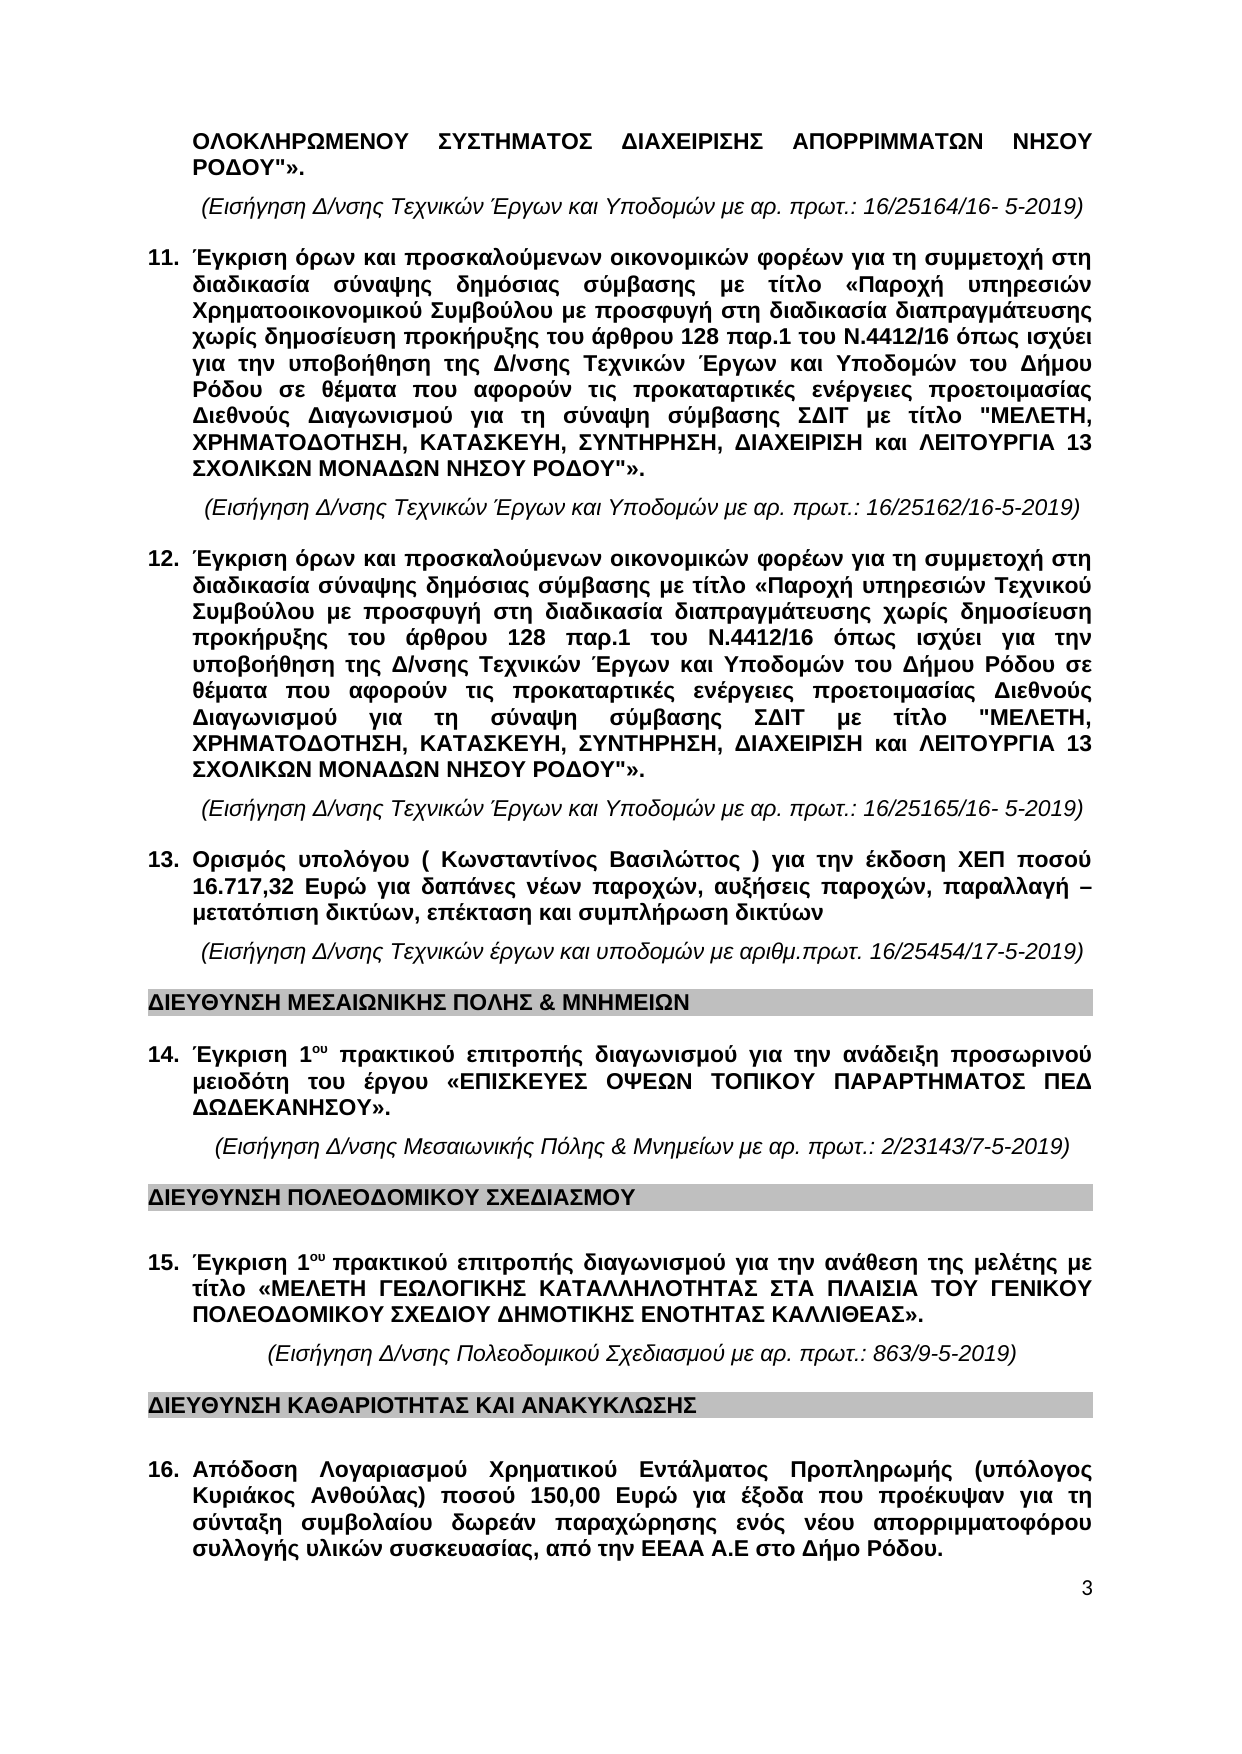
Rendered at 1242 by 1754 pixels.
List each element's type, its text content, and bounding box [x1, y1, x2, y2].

text (Εισήγηση Δ/νσης Πολεοδομικού Σχεδιασμού με αρ. πρωτ.: 863/9-5-2019) [192, 1340, 1093, 1367]
text (Εισήγηση Δ/νσης Τεχνικών Έργων και Υποδομών με αρ. πρωτ.: 16/25165/16- 5-2019) [192, 795, 1093, 821]
text ΔΙΕΥΘΥΝΣΗ ΠΟΛΕΟΔΟΜΙΚΟΥ ΣΧΕΔΙΑΣΜΟΥ [148, 1184, 1093, 1211]
list Έγκριση 1ου πρακτικού επιτροπής διαγωνισμού για την ανάθεση της μελέτης με τίτλο «ΜΕΛΕΤΗ ΓΕΩΛΟΓΙΚΗΣ ΚΑΤΑΛΛΗΛΟΤΗΤΑΣ ΣΤΑ ΠΛΑΙΣΙΑ ΤΟΥ ΓΕΝΙΚΟΥ ΠΟΛΕΟΔΟΜΙΚΟΥ ΣΧΕΔΙΟΥ ΔΗΜΟΤΙΚΗΣ ΕΝΟΤΗΤΑΣ ΚΑΛΛΙΘΕΑΣ». [148, 1249, 1093, 1328]
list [148, 128, 1093, 180]
text (Εισήγηση Δ/νσης Μεσαιωνικής Πόλης & Μνημείων με αρ. πρωτ.: 2/23143/7-5-2019) [192, 1133, 1093, 1159]
text (Εισήγηση Δ/νσης Τεχνικών έργων και υποδομών με αριθμ.πρωτ. 16/25454/17-5-2019) [192, 938, 1093, 964]
text ΔΙΕΥΘΥΝΣΗ ΚΑΘΑΡΙΟΤΗΤΑΣ ΚΑΙ ΑΝΑΚΥΚΛΩΣΗΣ [148, 1392, 1093, 1418]
text (Εισήγηση Δ/νσης Τεχνικών Έργων και Υποδομών με αρ. πρωτ.: 16/25164/16- 5-2019) [192, 193, 1093, 219]
list Έγκριση όρων και προσκαλούμενων οικονομικών φορέων για τη συμμετοχή στη διαδικασία σύναψης δημόσιας σύμβασης με τίτλο «Παροχή υπηρεσιών Χρηματοοικονομικού Συμβούλου με προσφυγή στη διαδικασία διαπραγμάτευσης χωρίς δημοσίευση προκήρυξης του άρθρου 128 παρ.1 του Ν.4412/16 όπως ισχύει για την υποβοήθηση της Δ/νσης Τεχνικών Έργων και Υποδομών του Δήμου Ρόδου σε θέματα που αφορούν τις προκαταρτικές ενέργειες προετοιμασίας Διεθνούς Διαγωνισμού για τη σύναψη σύμβασης ΣΔΙΤ με τίτλο "ΜΕΛΕΤΗ, ΧΡΗΜΑΤΟΔΟΤΗΣΗ, ΚΑΤΑΣΚΕΥΗ, ΣΥΝΤΗΡΗΣΗ, ΔΙΑΧΕΙΡΙΣΗ και ΛΕΙΤΟΥΡΓΙΑ 13 ΣΧΟΛΙΚΩΝ ΜΟΝΑΔΩΝ ΝΗΣΟΥ ΡΟΔΟΥ"». [148, 244, 1093, 481]
text (Εισήγηση Δ/νσης Τεχνικών Έργων και Υποδομών με αρ. πρωτ.: 16/25162/16-5-2019) [192, 494, 1093, 520]
list Ορισμός υπολόγου ( Κωνσταντίνος Βασιλώττος ) για την έκδοση ΧΕΠ ποσού 16.717,32 Ευρώ για δαπάνες νέων παροχών, αυξήσεις παροχών, παραλλαγή – μετατόπιση δικτύων, επέκταση και συμπλήρωση δικτύων [148, 846, 1093, 925]
list Απόδοση Λογαριασμού Χρηματικού Εντάλματος Προπληρωμής (υπόλογος Κυριάκος Ανθούλας) ποσού 150,00 Ευρώ για έξοδα που προέκυψαν για τη σύνταξη συμβολαίου δωρεάν παραχώρησης ενός νέου απορριμματοφόρου συλλογής υλικών συσκευασίας, από την ΕΕΑΑ Α.Ε στο Δήμο Ρόδου. [148, 1456, 1093, 1561]
list Έγκριση όρων και προσκαλούμενων οικονομικών φορέων για τη συμμετοχή στη διαδικασία σύναψης δημόσιας σύμβασης με τίτλο «Παροχή υπηρεσιών Τεχνικού Συμβούλου με προσφυγή στη διαδικασία διαπραγμάτευσης χωρίς δημοσίευση προκήρυξης του άρθρου 128 παρ.1 του Ν.4412/16 όπως ισχύει για την υποβοήθηση της Δ/νσης Τεχνικών Έργων και Υποδομών του Δήμου Ρόδου σε θέματα που αφορούν τις προκαταρτικές ενέργειες προετοιμασίας Διεθνούς Διαγωνισμού για τη σύναψη σύμβασης ΣΔΙΤ με τίτλο "ΜΕΛΕΤΗ, ΧΡΗΜΑΤΟΔΟΤΗΣΗ, ΚΑΤΑΣΚΕΥΗ, ΣΥΝΤΗΡΗΣΗ, ΔΙΑΧΕΙΡΙΣΗ και ΛΕΙΤΟΥΡΓΙΑ 13 ΣΧΟΛΙΚΩΝ ΜΟΝΑΔΩΝ ΝΗΣΟΥ ΡΟΔΟΥ"». [148, 545, 1093, 782]
list Έγκριση 1ου πρακτικού επιτροπής διαγωνισμού για την ανάδειξη προσωρινού μειοδότη του έργου «ΕΠΙΣΚΕΥΕΣ ΟΨΕΩΝ ΤΟΠΙΚΟΥ ΠΑΡΑΡΤΗΜΑΤΟΣ ΠΕΔ ΔΩΔΕΚΑΝΗΣΟΥ». [148, 1041, 1093, 1120]
text ΔΙΕΥΘΥΝΣΗ ΜΕΣΑΙΩΝΙΚΗΣ ΠΟΛΗΣ & ΜΝΗΜΕΙΩΝ [148, 989, 1093, 1016]
